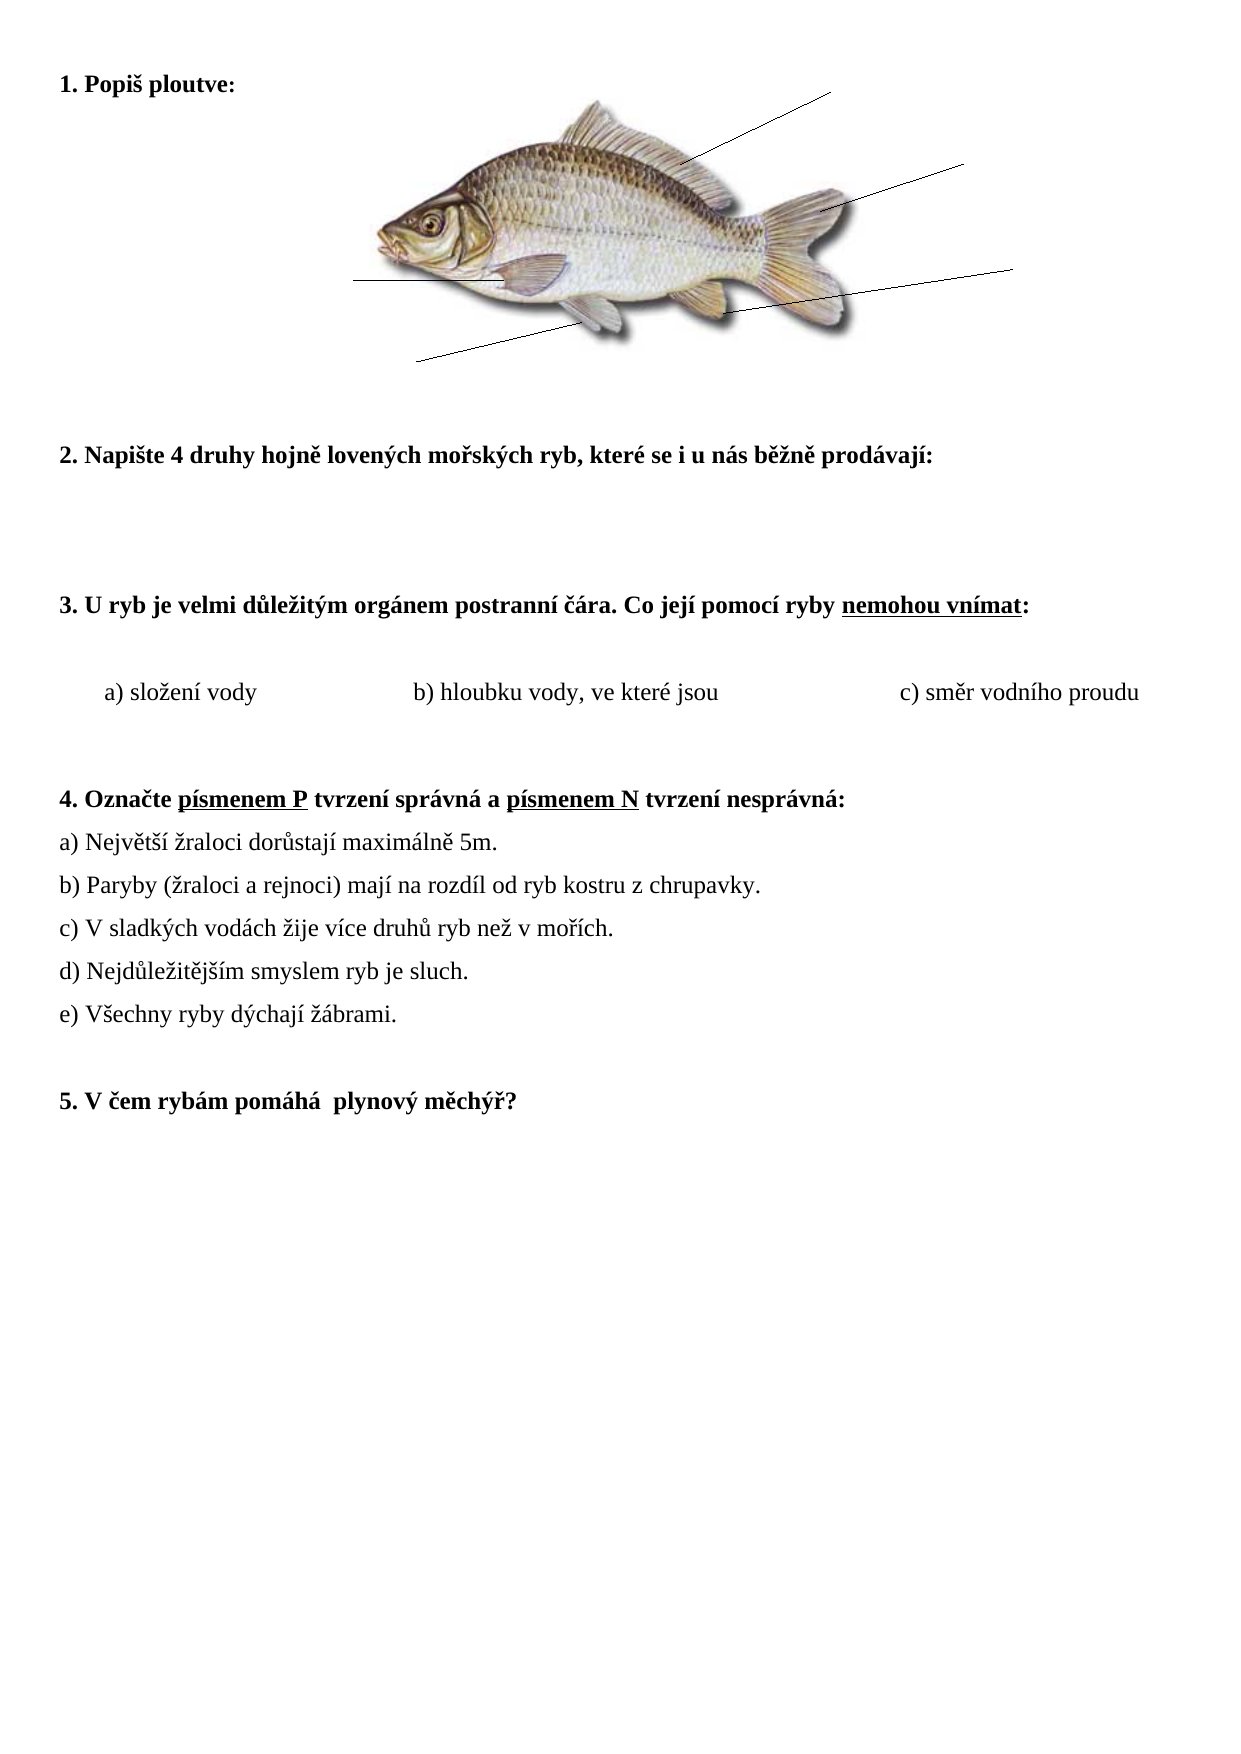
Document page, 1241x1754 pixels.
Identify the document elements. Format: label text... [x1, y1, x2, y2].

text c) V sladkých vodách žije více druhů ryb než v mořích. [59, 913, 1181, 942]
text a) Největší žraloci dorůstají maximálně 5m. [59, 827, 1181, 856]
text 1. Popiš ploutve: [59, 69, 1181, 97]
text 3. U ryb je velmi důležitým orgánem postranní čára. Co její pomocí ryby nemohou vnímat: [59, 591, 1181, 619]
text 4. Označte písmenem P tvrzení správná a písmenem N tvrzení nesprávná: [59, 784, 1181, 813]
text 5. V čem rybám pomáhá plynový měchýř? [59, 1086, 1181, 1114]
text e) Všechny ryby dýchají žábrami. [59, 999, 1181, 1028]
text b) Paryby (žraloci a rejnoci) mají na rozdíl od ryb kostru z chrupavky. [59, 870, 1181, 899]
text 2. Napište 4 druhy hojně lovených mořských ryb, které se i u nás běžně prodávají: [59, 440, 1181, 469]
text a) složení vody b) hloubku vody, ve které jsou c) směr vodního proudu [104, 677, 1181, 706]
picture [369, 97, 871, 356]
text d) Nejdůležitějším smyslem ryb je sluch. [59, 956, 1181, 985]
